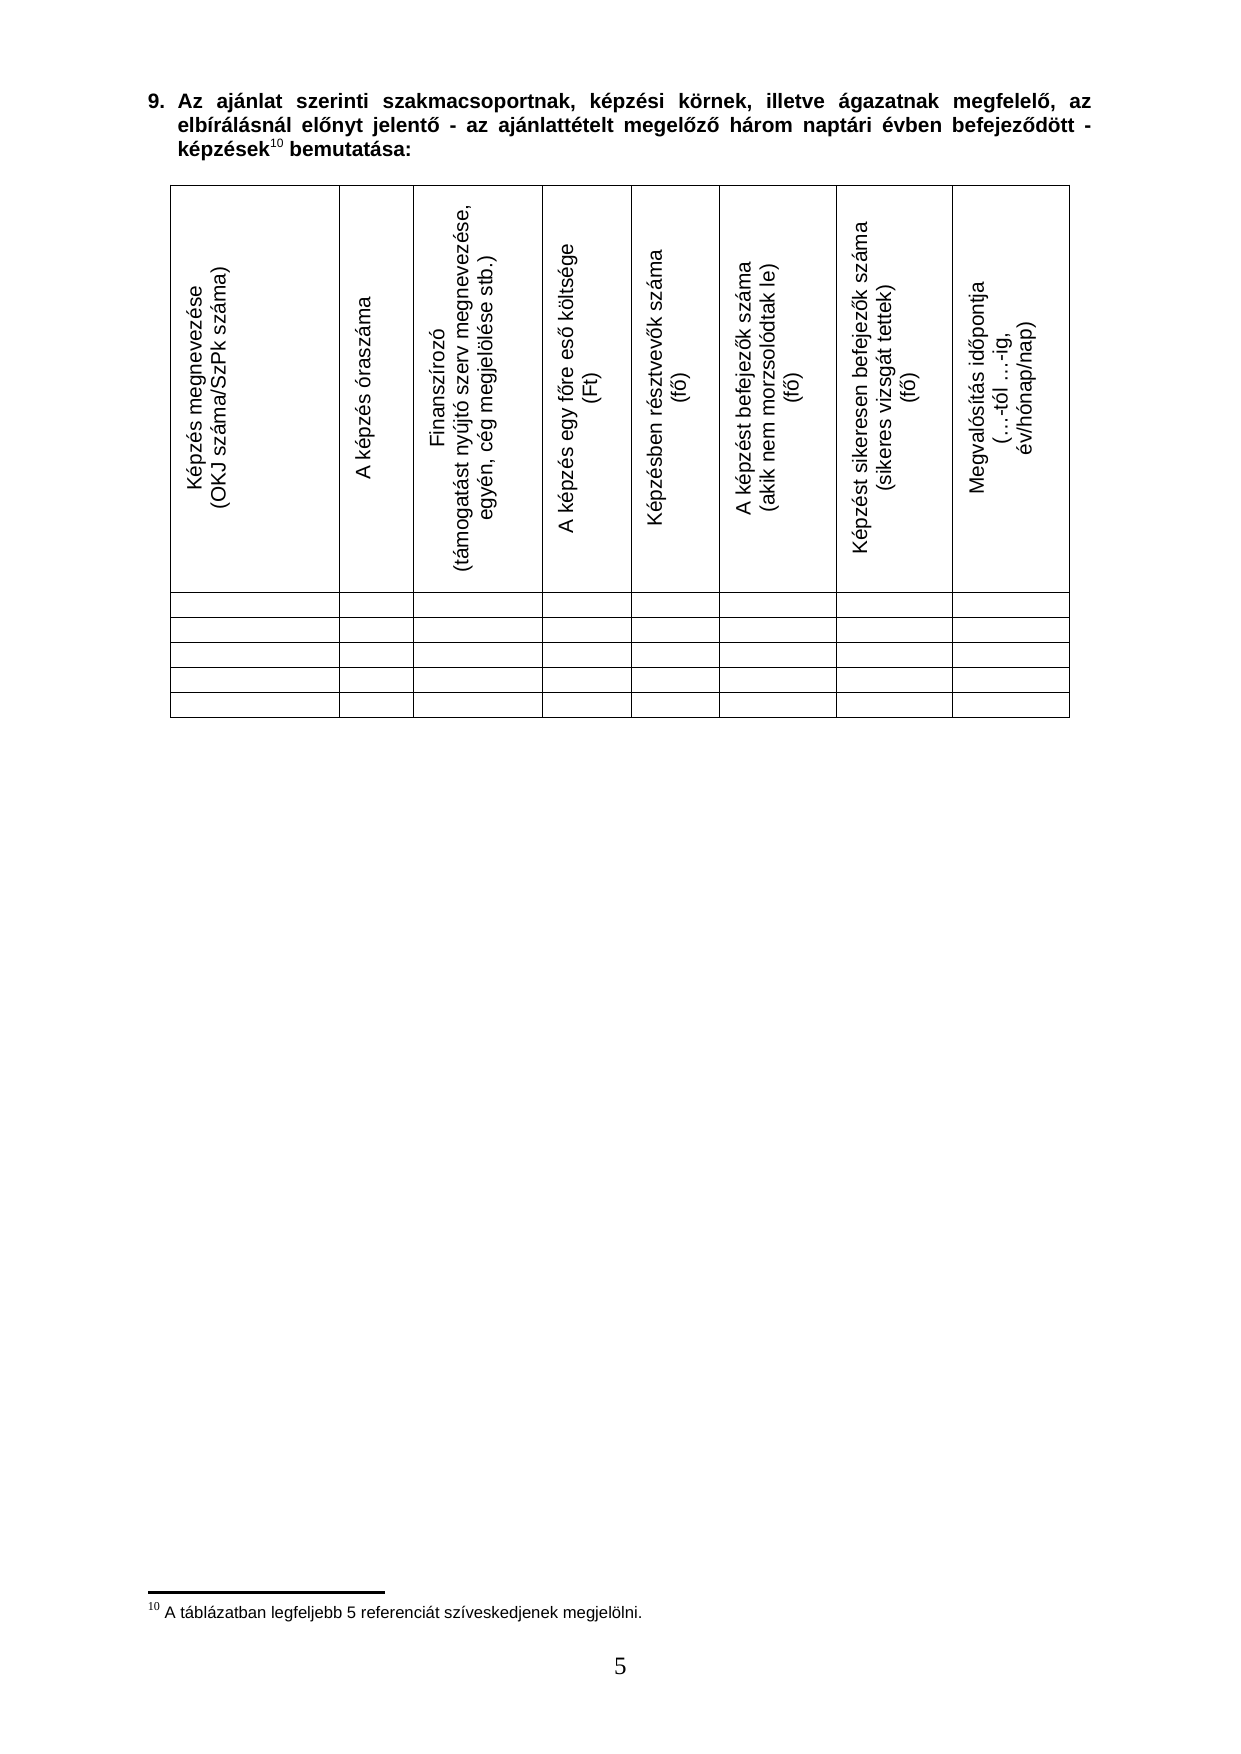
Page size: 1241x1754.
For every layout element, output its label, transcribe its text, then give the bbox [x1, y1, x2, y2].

table_cell [340, 618, 413, 642]
table_cell [632, 593, 719, 617]
table_cell [171, 693, 339, 717]
table_header Képzésben résztvevők száma (fő) [632, 186, 719, 592]
table_cell [632, 693, 719, 717]
table_cell [414, 593, 542, 617]
table_cell [837, 618, 952, 642]
table_cell [414, 643, 542, 667]
table_cell [720, 618, 836, 642]
table_header A képzés egy főre eső költsége (Ft) [543, 186, 631, 592]
table_cell [953, 668, 1069, 692]
table_cell [837, 668, 952, 692]
table_cell [414, 618, 542, 642]
table_header Képzést sikeresen befejezők száma (sikeres vizsgát tettek) (fő) [837, 186, 952, 592]
table_cell [340, 668, 413, 692]
table_cell [340, 643, 413, 667]
table_header A képzést befejezők száma (akik nem morzsolódtak le) (fő) [720, 186, 836, 592]
table_cell [340, 593, 413, 617]
table_cell [171, 593, 339, 617]
table_cell [543, 668, 631, 692]
table_cell [543, 618, 631, 642]
table_header Megvalósítás időpontja (…-tól …-ig, év/hónap/nap) [953, 186, 1069, 592]
list Az ajánlat szerinti szakmacsoportnak, képzési körnek, illetve ágazatnak megfelelő, az elbírálásnál előnyt jelentő - az ajánlattételt megelőző három naptári évben befejeződött - képzések bemutatása: [148, 89, 1092, 161]
table_cell [414, 668, 542, 692]
table_cell [953, 618, 1069, 642]
table_cell [953, 643, 1069, 667]
table_cell [953, 693, 1069, 717]
table_cell [837, 693, 952, 717]
table_cell [632, 643, 719, 667]
table_cell [171, 668, 339, 692]
table_header Finanszírozó (támogatást nyújtó szerv megnevezése, egyén, cég megjelölése stb.) [414, 186, 542, 592]
table_cell [543, 643, 631, 667]
table_cell [720, 593, 836, 617]
table_cell [543, 593, 631, 617]
table_cell [837, 593, 952, 617]
table_cell [543, 693, 631, 717]
table_cell [340, 693, 413, 717]
table_header A képzés óraszáma [340, 186, 413, 592]
table_cell [632, 618, 719, 642]
table_cell [720, 668, 836, 692]
table_cell [720, 643, 836, 667]
table_cell [171, 643, 339, 667]
table_cell [632, 668, 719, 692]
table_cell [171, 618, 339, 642]
table_header Képzés megnevezése (OKJ száma/SzPk száma) [171, 186, 339, 592]
table_cell [414, 693, 542, 717]
table_cell [720, 693, 836, 717]
table_cell [837, 643, 952, 667]
table_cell [953, 593, 1069, 617]
